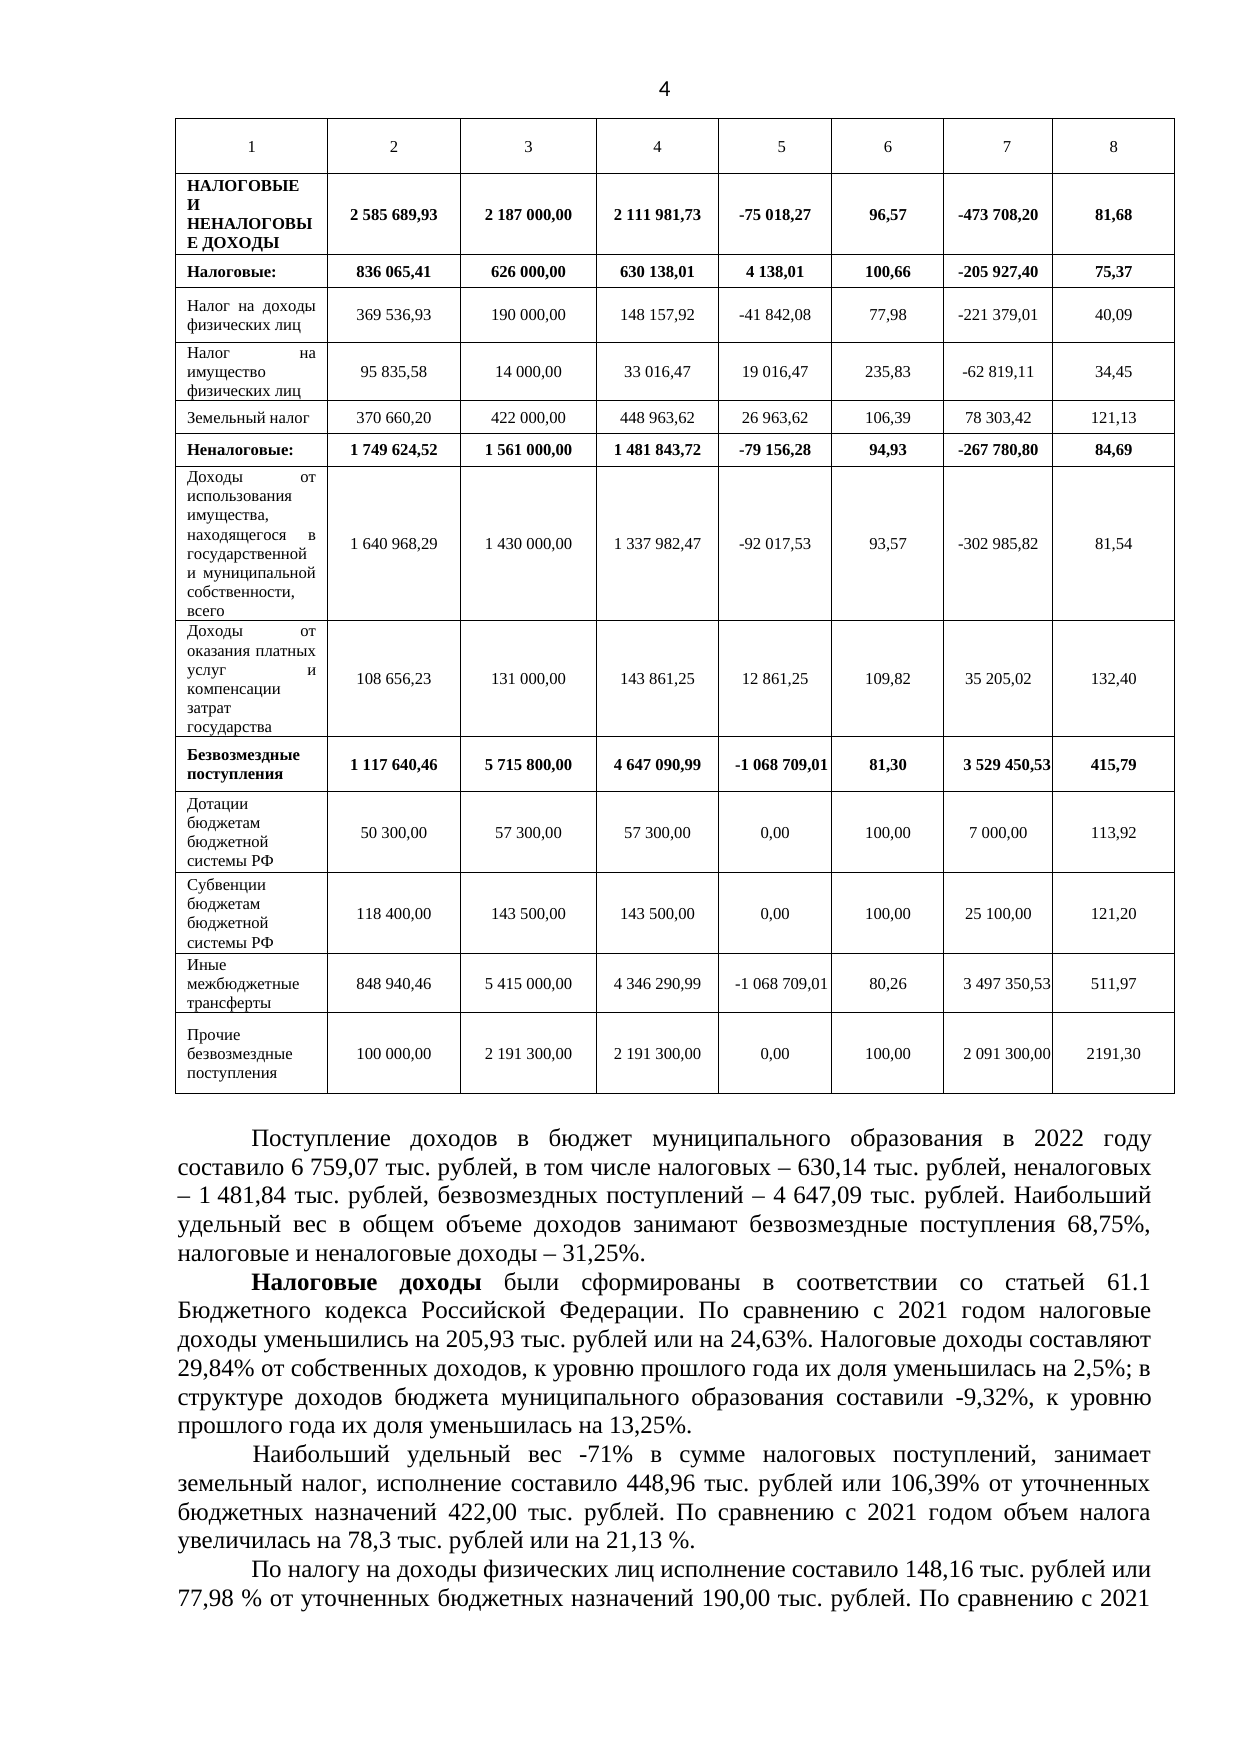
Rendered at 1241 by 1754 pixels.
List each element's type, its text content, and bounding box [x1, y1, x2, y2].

table_cell 2 585 689,93 [328, 174, 460, 254]
table_cell 96,57 [832, 174, 943, 254]
table_cell -302 985,82 [944, 467, 1052, 620]
table_cell 415,79 [1053, 737, 1174, 791]
table_cell 34,45 [1053, 343, 1174, 400]
table_cell 4 138,01 [719, 255, 831, 287]
table_cell 77,98 [832, 288, 943, 342]
table_cell Налоговые: [176, 255, 327, 287]
table_cell Иные межбюджетные трансферты [176, 954, 327, 1012]
table_cell 235,83 [832, 343, 943, 400]
table_cell 2 [328, 119, 460, 173]
table_cell Доходы от оказания платных услуг и компенсации затрат государства [176, 621, 327, 736]
table_cell 121,13 [1053, 401, 1174, 433]
table_cell 75,37 [1053, 255, 1174, 287]
table_cell Налог на доходы физических лиц [176, 288, 327, 342]
table_cell 1 640 968,29 [328, 467, 460, 620]
table_cell 7 000,00 [944, 792, 1052, 872]
table_cell 93,57 [832, 467, 943, 620]
table_cell 1 430 000,00 [461, 467, 596, 620]
table_cell -1 068 709,01 [719, 737, 831, 791]
text Наибольший удельный вес -71% в сумме налоговых поступлений, занимает земельный налог, исполнение составило 448,96 тыс. рублей или 106,39% от уточненных бюджетных назначений 422,00 тыс. рублей. По сравнению с 2021 годом объем налога увеличилась на 78,3 тыс. рублей или на 21,13 %. [177, 1439, 1152, 1554]
table_cell 630 138,01 [597, 255, 718, 287]
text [177, 1554, 1152, 1612]
table_cell -92 017,53 [719, 467, 831, 620]
table_cell Прочие безвозмездные поступления [176, 1013, 327, 1093]
table_cell Дотации бюджетам бюджетной системы РФ [176, 792, 327, 872]
table_cell Неналоговые: [176, 434, 327, 466]
table_cell 3 529 450,53 [944, 737, 1052, 791]
table_cell 7 [944, 119, 1052, 173]
table_cell -205 927,40 [944, 255, 1052, 287]
table_cell 84,69 [1053, 434, 1174, 466]
table_cell 100,00 [832, 873, 943, 953]
table_cell 5 715 800,00 [461, 737, 596, 791]
table_cell 0,00 [719, 1013, 831, 1093]
table_cell -41 842,08 [719, 288, 831, 342]
table_cell 370 660,20 [328, 401, 460, 433]
table_cell 8 [1053, 119, 1174, 173]
table_cell 2 191 300,00 [597, 1013, 718, 1093]
table_cell 5 [719, 119, 831, 173]
table_cell 2 091 300,00 [944, 1013, 1052, 1093]
table_cell 19 016,47 [719, 343, 831, 400]
text Налоговые доходы были сформированы в соответствии со статьей 61.1 Бюджетного кодекса Российской Федерации. По сравнению с 2021 годом налоговые доходы уменьшились на 205,93 тыс. рублей или на 24,63%. Налоговые доходы составляют 29,84% от собственных доходов, к уровню прошлого года их доля уменьшилась на 2,5%; в структуре доходов бюджета муниципального образования составили -9,32%, к уровню прошлого года их доля уменьшилась на 13,25%. [177, 1267, 1152, 1439]
table_cell 132,40 [1053, 621, 1174, 736]
table_cell 2 187 000,00 [461, 174, 596, 254]
table_cell 57 300,00 [597, 792, 718, 872]
table_cell 0,00 [719, 873, 831, 953]
table_cell -221 379,01 [944, 288, 1052, 342]
table_cell 33 016,47 [597, 343, 718, 400]
table_cell 118 400,00 [328, 873, 460, 953]
table_cell 143 861,25 [597, 621, 718, 736]
table_cell 57 300,00 [461, 792, 596, 872]
table_cell 4 346 290,99 [597, 954, 718, 1012]
table_cell 422 000,00 [461, 401, 596, 433]
table_cell Безвозмездные поступления [176, 737, 327, 791]
table_cell -79 156,28 [719, 434, 831, 466]
table_cell 1 [176, 119, 327, 173]
table_cell 2 111 981,73 [597, 174, 718, 254]
table_cell 109,82 [832, 621, 943, 736]
table_cell Земельный налог [176, 401, 327, 433]
table_cell 148 157,92 [597, 288, 718, 342]
table_cell 143 500,00 [461, 873, 596, 953]
table_cell 836 065,41 [328, 255, 460, 287]
table_cell 106,39 [832, 401, 943, 433]
table_cell 1 749 624,52 [328, 434, 460, 466]
table_cell 81,54 [1053, 467, 1174, 620]
table_cell 6 [832, 119, 943, 173]
table_cell 848 940,46 [328, 954, 460, 1012]
table_cell 511,97 [1053, 954, 1174, 1012]
table_cell -473 708,20 [944, 174, 1052, 254]
table_cell -75 018,27 [719, 174, 831, 254]
table_cell 143 500,00 [597, 873, 718, 953]
table_cell 108 656,23 [328, 621, 460, 736]
table_cell 25 100,00 [944, 873, 1052, 953]
table_cell 80,26 [832, 954, 943, 1012]
table_cell 81,30 [832, 737, 943, 791]
table_cell 26 963,62 [719, 401, 831, 433]
table_cell 2191,30 [1053, 1013, 1174, 1093]
table_cell 35 205,02 [944, 621, 1052, 736]
table_cell 81,68 [1053, 174, 1174, 254]
table_cell 4 [597, 119, 718, 173]
table_cell 5 415 000,00 [461, 954, 596, 1012]
table_cell 1 117 640,46 [328, 737, 460, 791]
table_cell 12 861,25 [719, 621, 831, 736]
table_cell 3 497 350,53 [944, 954, 1052, 1012]
table_cell 14 000,00 [461, 343, 596, 400]
table_cell 2 191 300,00 [461, 1013, 596, 1093]
table_cell 1 561 000,00 [461, 434, 596, 466]
table_cell Субвенции бюджетам бюджетной системы РФ [176, 873, 327, 953]
table_cell -1 068 709,01 [719, 954, 831, 1012]
table_cell 190 000,00 [461, 288, 596, 342]
table_cell 448 963,62 [597, 401, 718, 433]
table_cell -62 819,11 [944, 343, 1052, 400]
table_cell 100 000,00 [328, 1013, 460, 1093]
table_cell 1 337 982,47 [597, 467, 718, 620]
table_cell НАЛОГОВЫЕ И НЕНАЛОГОВЫЕ ДОХОДЫ [176, 174, 327, 254]
table_cell Доходы от использования имущества, находящегося в государственной и муниципальной собственности, всего [176, 467, 327, 620]
table_cell 626 000,00 [461, 255, 596, 287]
table_cell 121,20 [1053, 873, 1174, 953]
table_cell -267 780,80 [944, 434, 1052, 466]
table_cell 50 300,00 [328, 792, 460, 872]
table_cell 100,66 [832, 255, 943, 287]
table_cell 0,00 [719, 792, 831, 872]
table_cell 100,00 [832, 792, 943, 872]
table_cell 4 647 090,99 [597, 737, 718, 791]
table_cell 40,09 [1053, 288, 1174, 342]
table_cell 113,92 [1053, 792, 1174, 872]
table_cell Налог на имущество физических лиц [176, 343, 327, 400]
table_cell 3 [461, 119, 596, 173]
table_cell 131 000,00 [461, 621, 596, 736]
table_cell 78 303,42 [944, 401, 1052, 433]
table_cell 100,00 [832, 1013, 943, 1093]
text Поступление доходов в бюджет муниципального образования в 2022 году составило 6 759,07 тыс. рублей, в том числе налоговых – 630,14 тыс. рублей, неналоговых – 1 481,84 тыс. рублей, безвозмездных поступлений – 4 647,09 тыс. рублей. Наибольший удельный вес в общем объеме доходов занимают безвозмездные поступления 68,75%, налоговые и неналоговые доходы – 31,25%. [177, 1123, 1152, 1267]
table_cell 94,93 [832, 434, 943, 466]
table_cell 369 536,93 [328, 288, 460, 342]
table_cell 1 481 843,72 [597, 434, 718, 466]
table_cell 95 835,58 [328, 343, 460, 400]
